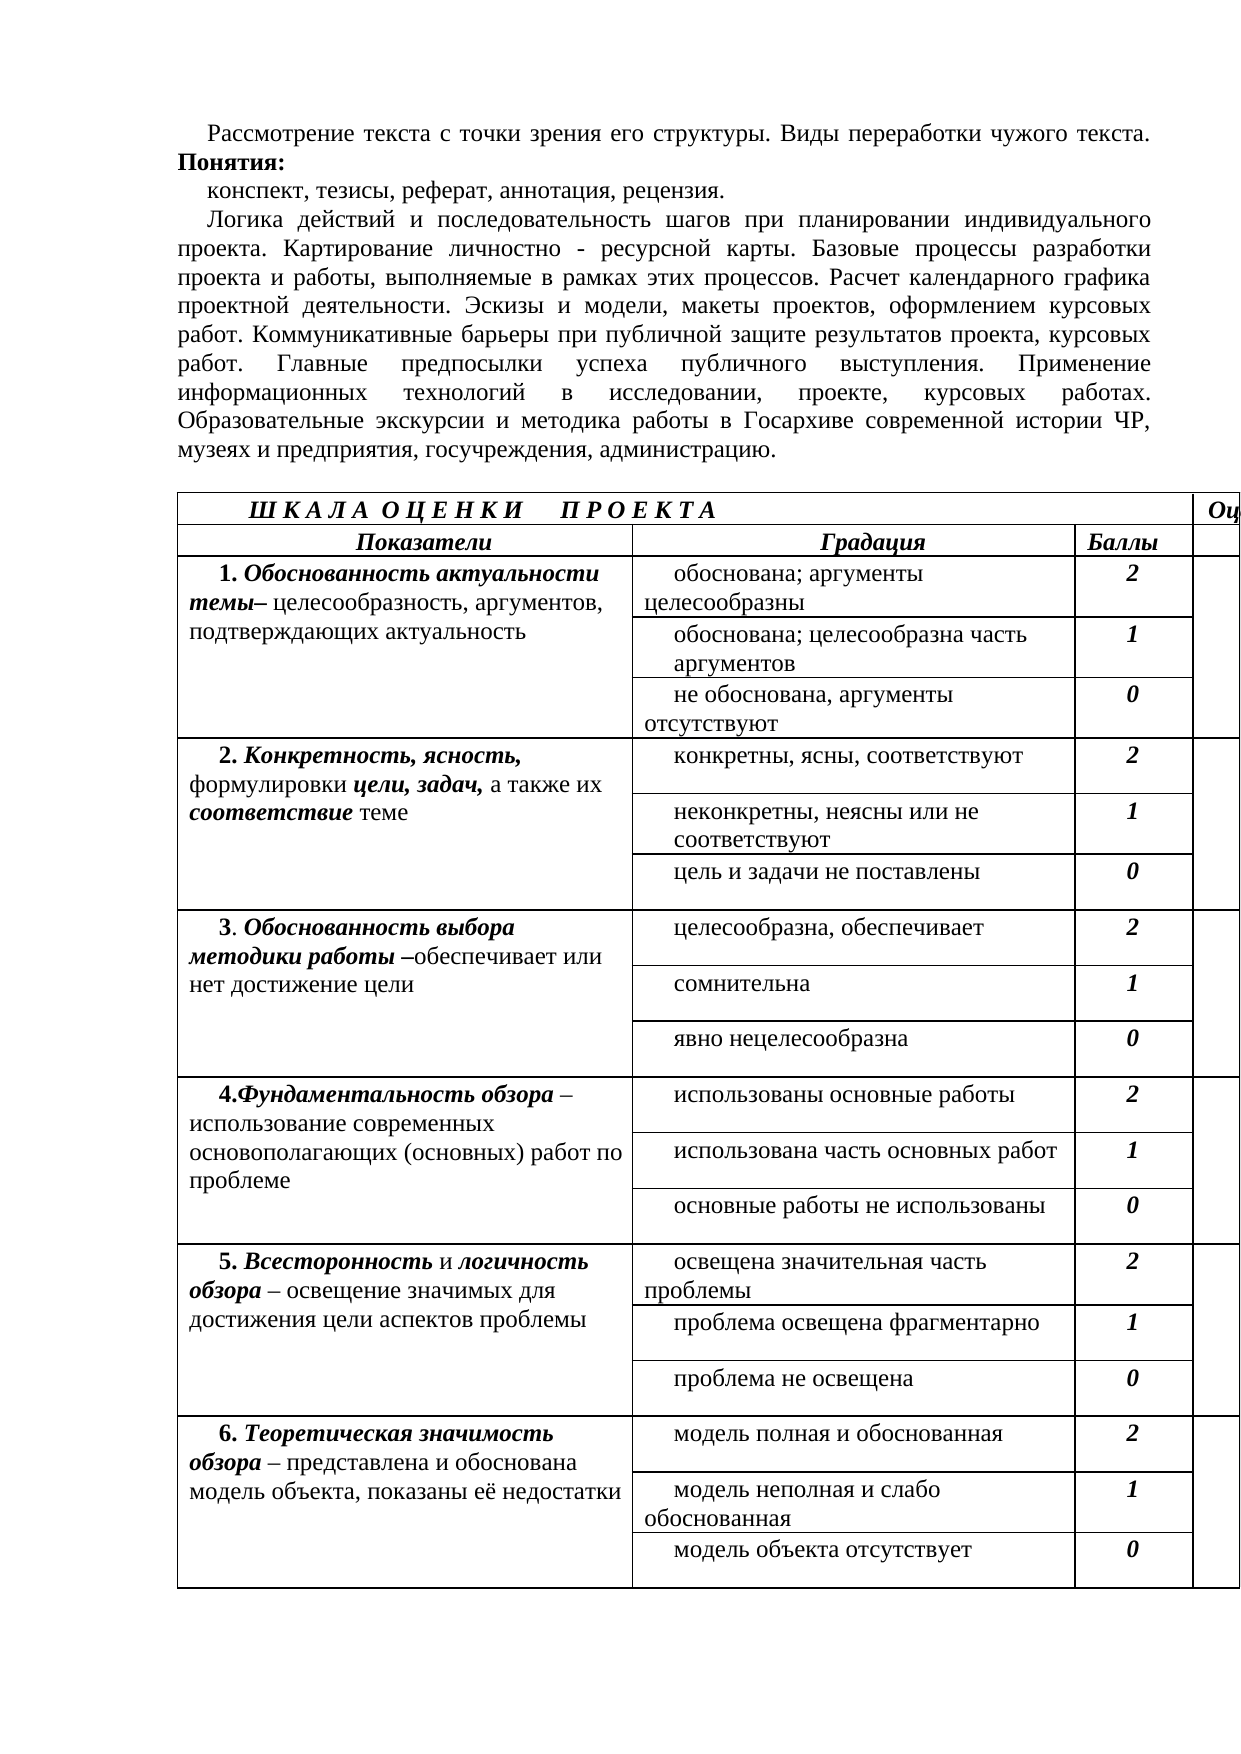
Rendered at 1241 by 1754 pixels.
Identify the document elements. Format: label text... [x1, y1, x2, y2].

table_cell цель и задачи не поставлены [633, 855, 1074, 909]
table_cell 1 [1076, 1473, 1192, 1532]
table_cell [1194, 911, 1239, 1076]
table_cell проблема не освещена [633, 1361, 1074, 1415]
table_cell 2 [1076, 911, 1192, 965]
table_cell [1194, 525, 1239, 555]
table_cell освещена значительная часть проблемы [633, 1245, 1074, 1304]
table_cell 4.Фундаментальность обзора – использование современных основополагающих (основных) работ по проблеме [178, 1078, 632, 1243]
table_cell 0 [1076, 1533, 1192, 1587]
table_cell 1 [1076, 1306, 1192, 1359]
text Рассмотрение текста с точки зрения его структуры. Виды переработки чужого текста. Понятия: [177, 118, 1152, 176]
table_cell 2 [1076, 1078, 1192, 1132]
table_cell Градация [633, 525, 1074, 555]
table_cell использованы основные работы [633, 1078, 1074, 1132]
table_cell конкретны, ясны, соответствуют [633, 739, 1074, 793]
table_cell сомнительна [633, 966, 1074, 1020]
table_cell 1 [1076, 618, 1192, 676]
table_cell 3. Обоснованность выбора методики работы –обеспечивает или нет достижение цели [178, 911, 632, 1076]
table_cell проблема освещена фрагментарно [633, 1306, 1074, 1359]
table_cell 6. Теоретическая значимость обзора – представлена и обоснована модель объекта, показаны её недостатки [178, 1417, 632, 1587]
table_cell 1 [1076, 794, 1192, 853]
table_cell [1194, 739, 1239, 909]
table_cell модель полная и обоснованная [633, 1417, 1074, 1471]
table_cell [1194, 1078, 1239, 1243]
table_cell основные работы не использованы [633, 1189, 1074, 1243]
table_cell обоснована; аргументы целесообразны [633, 557, 1074, 616]
text Логика действий и последовательность шагов при планировании индивидуального проекта. Картирование личностно - ресурсной карты. Базовые процессы разработки проекта и работы, выполняемые в рамках этих процессов. Расчет календарного графика проектной деятельности. Эскизы и модели, макеты проектов, оформлением курсовых работ. Коммуникативные барьеры при публичной защите результатов проекта, курсовых работ. Главные предпосылки успеха публичного выступления. Применение информационных технологий в исследовании, проекте, курсовых работах. Образовательные экскурсии и методика работы в Госархиве современной истории ЧР, музеях и предприятия, госучреждения, администрацию. [177, 204, 1152, 463]
table_cell 2 [1076, 557, 1192, 616]
table_cell Показатели [178, 525, 632, 555]
table_cell 2 [1076, 739, 1192, 793]
table_header Оценка [1194, 493, 1239, 524]
table_cell [1194, 1245, 1239, 1415]
table_cell 1 [1076, 966, 1192, 1020]
table_cell использована часть основных работ [633, 1133, 1074, 1188]
table_cell 2 [1076, 1245, 1192, 1304]
text конспект, тезисы, реферат, аннотация, рецензия. [177, 176, 1152, 204]
table_cell явно нецелесообразна [633, 1022, 1074, 1076]
table_cell неконкретны, неясны или не соответствуют [633, 794, 1074, 853]
table_cell не обоснована, аргументы отсутствуют [633, 678, 1074, 737]
table_cell Баллы [1076, 525, 1192, 555]
table_cell 0 [1076, 855, 1192, 909]
table_cell 0 [1076, 1361, 1192, 1415]
table_header Ш К А Л А О Ц Е Н К И П Р О Е К Т А [178, 493, 978, 524]
table_cell 2. Конкретность, ясность, формулировки цели, задач, а также их соответствие теме [178, 739, 632, 909]
table_cell [1194, 557, 1239, 737]
table_cell 0 [1076, 1022, 1192, 1076]
table_header [978, 493, 1193, 524]
table_cell 1 [1076, 1133, 1192, 1188]
table_cell модель объекта отсутствует [633, 1533, 1074, 1587]
table_cell 2 [1076, 1417, 1192, 1471]
table_cell 0 [1076, 1189, 1192, 1243]
table_cell целесообразна, обеспечивает [633, 911, 1074, 965]
table_cell модель неполная и слабо обоснованная [633, 1473, 1074, 1532]
table_cell 0 [1076, 678, 1192, 737]
table_cell 5. Всесторонность и логичность обзора – освещение значимых для достижения цели аспектов проблемы [178, 1245, 632, 1415]
table_cell обоснована; целесообразна часть аргументов [633, 618, 1074, 676]
table_cell 1. Обоснованность актуальности темы– целесообразность, аргументов, подтверждающих актуальность [178, 557, 632, 737]
table_cell [1194, 1417, 1239, 1587]
